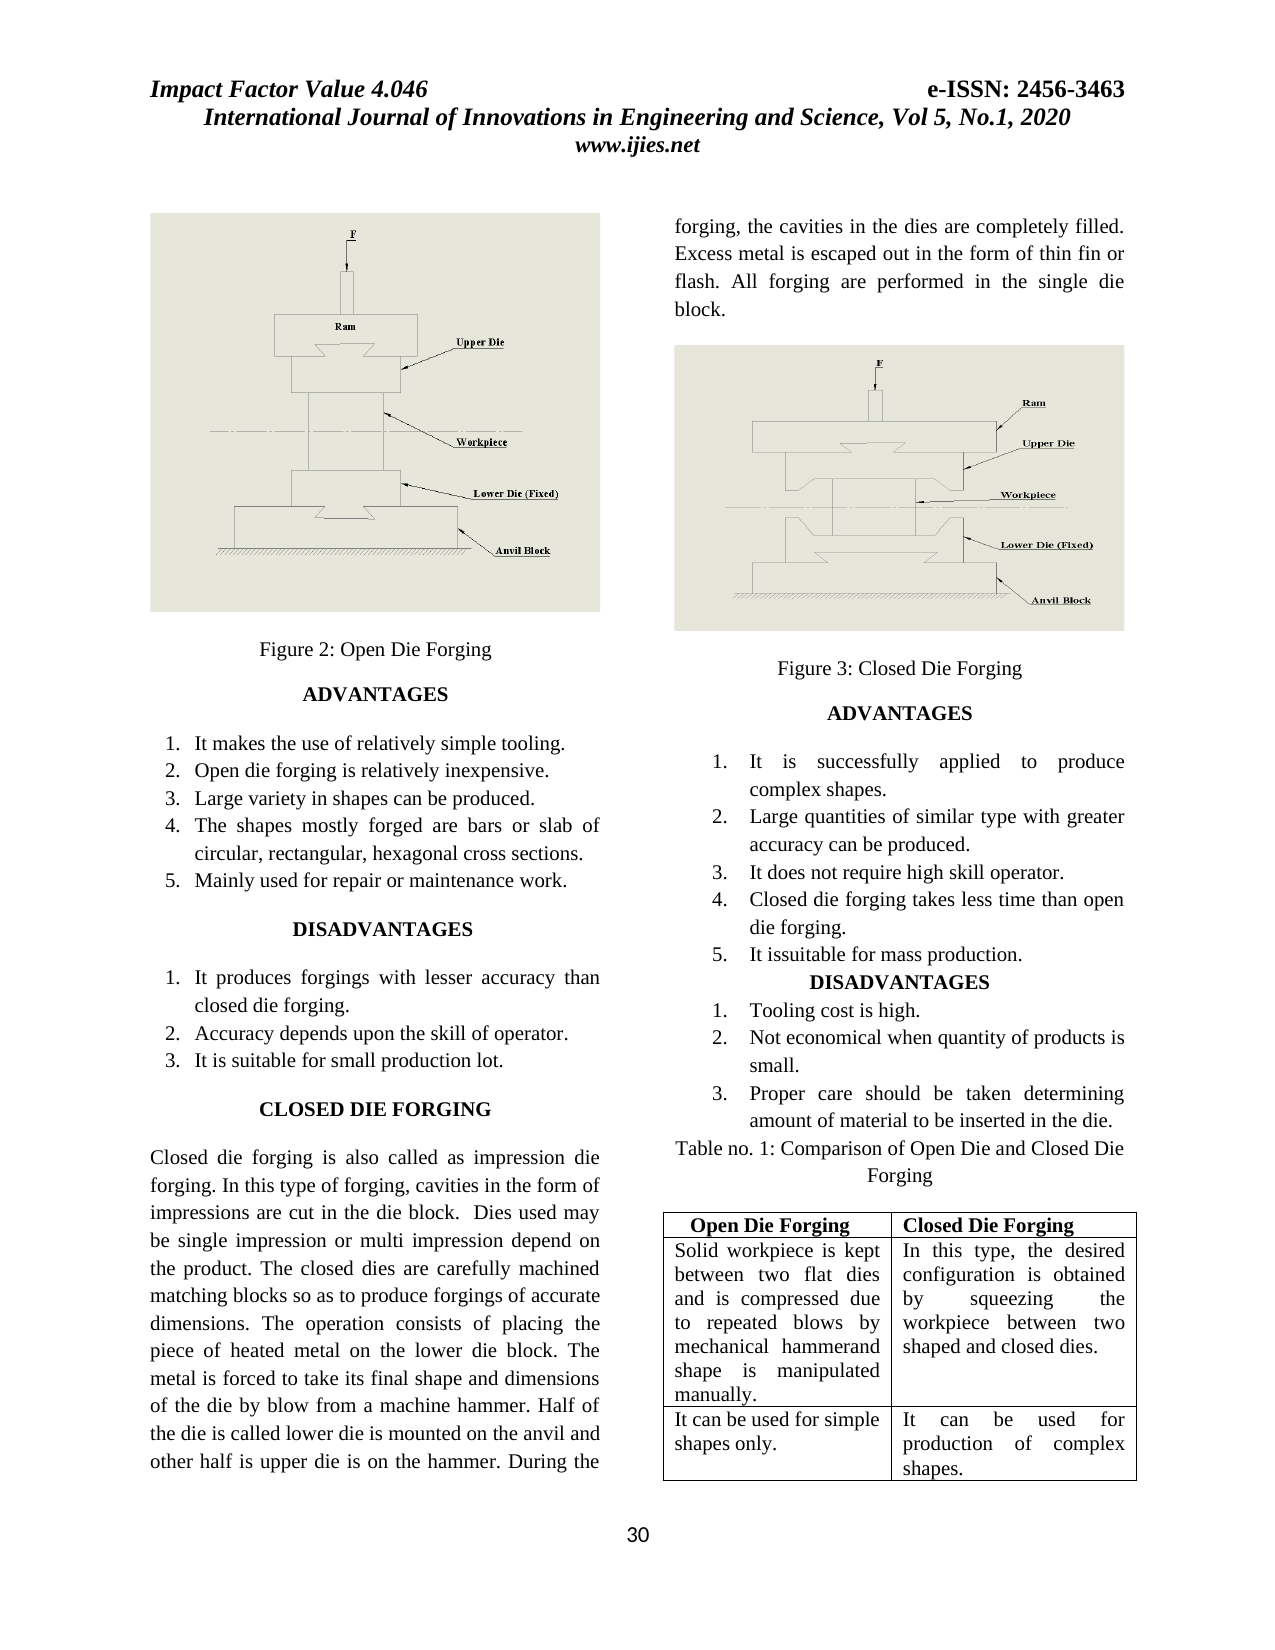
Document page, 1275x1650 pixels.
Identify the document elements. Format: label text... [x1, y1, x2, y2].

text ADVANTAGES [150, 682, 601, 706]
picture [150, 213, 601, 612]
list It produces forgings with lesser accuracy than closed die forging. [165, 965, 601, 1017]
table_cell It can be used for simple shapes only. [664, 1407, 891, 1479]
text Figure 2: Open Die Forging [150, 637, 601, 661]
text DISADVANTAGES [165, 917, 601, 941]
list It is suitable for small production lot. [165, 1048, 601, 1072]
list Accuracy depends upon the skill of operator. [165, 1021, 601, 1044]
list Tooling cost is high. [712, 998, 1125, 1022]
text Closed die forging is also called as impression die forging. In this type of forging, cavities in the form of impressions are cut in the die block. Dies used may be single impression or multi impression depend on the product. The closed dies are carefully machined matching blocks so as to produce forgings of accurate dimensions. The operation consists of placing the piece of heated metal on the lower die block. The metal is forced to take its final shape and dimensions of the die by blow from a machine hammer. Half of the die is called lower die is mounted on the anvil and other half is upper die is on the hammer. During the forging, the cavities in the dies are completely filled. Excess metal is escaped out in the form of thin fin or flash. All forging are performed in the single die block. [150, 1145, 601, 1473]
table_cell Solid workpiece is kept between two flat dies and is compressed due to repeated blows by mechanical hammerand shape is manipulated manually. [664, 1238, 891, 1406]
text Closed die forging is also called as impression die forging. In this type of forging, cavities in the form of impressions are cut in the die block. Dies used may be single impression or multi impression depend on the product. The closed dies are carefully machined matching blocks so as to produce forgings of accurate dimensions. The operation consists of placing the piece of heated metal on the lower die block. The metal is forced to take its final shape and dimensions of the die by blow from a machine hammer. Half of the die is called lower die is mounted on the anvil and other half is upper die is on the hammer. During the forging, the cavities in the dies are completely filled. Excess metal is escaped out in the form of thin fin or flash. All forging are performed in the single die block. [674, 214, 1125, 321]
text Figure 3: Closed Die Forging [674, 656, 1125, 680]
text CLOSED DIE FORGING [150, 1097, 601, 1121]
list It issuitable for mass production. [712, 942, 1125, 966]
list It is successfully applied to produce complex shapes. [712, 749, 1125, 801]
list Open die forging is relatively inexpensive. [165, 758, 601, 782]
list Mainly used for repair or maintenance work. [165, 868, 601, 892]
list Closed die forging takes less time than open die forging. [712, 887, 1125, 939]
table_header Closed Die Forging [892, 1213, 1136, 1237]
list The shapes mostly forged are bars or slab of circular, rectangular, hexagonal cross sections. [165, 813, 601, 865]
text Table no. 1: Comparison of Open Die and Closed Die Forging [674, 1136, 1125, 1187]
table_cell In this type, the desired configuration is obtained by squeezing the workpiece between two shaped and closed dies. [892, 1238, 1136, 1406]
table_header Open Die Forging [664, 1213, 891, 1237]
list Not economical when quantity of products is small. [712, 1025, 1125, 1077]
list Large variety in shapes can be produced. [165, 786, 601, 810]
table_cell It can be used for production of complex shapes. [892, 1407, 1136, 1479]
list Large quantities of similar type with greater accuracy can be produced. [712, 804, 1125, 856]
list It makes the use of relatively simple tooling. [165, 730, 601, 754]
list Proper care should be taken determining amount of material to be inserted in the die. [712, 1080, 1125, 1132]
text ADVANTAGES [674, 701, 1125, 725]
text DISADVANTAGES [674, 970, 1125, 994]
picture [674, 345, 1125, 631]
list It does not require high skill operator. [712, 859, 1125, 884]
